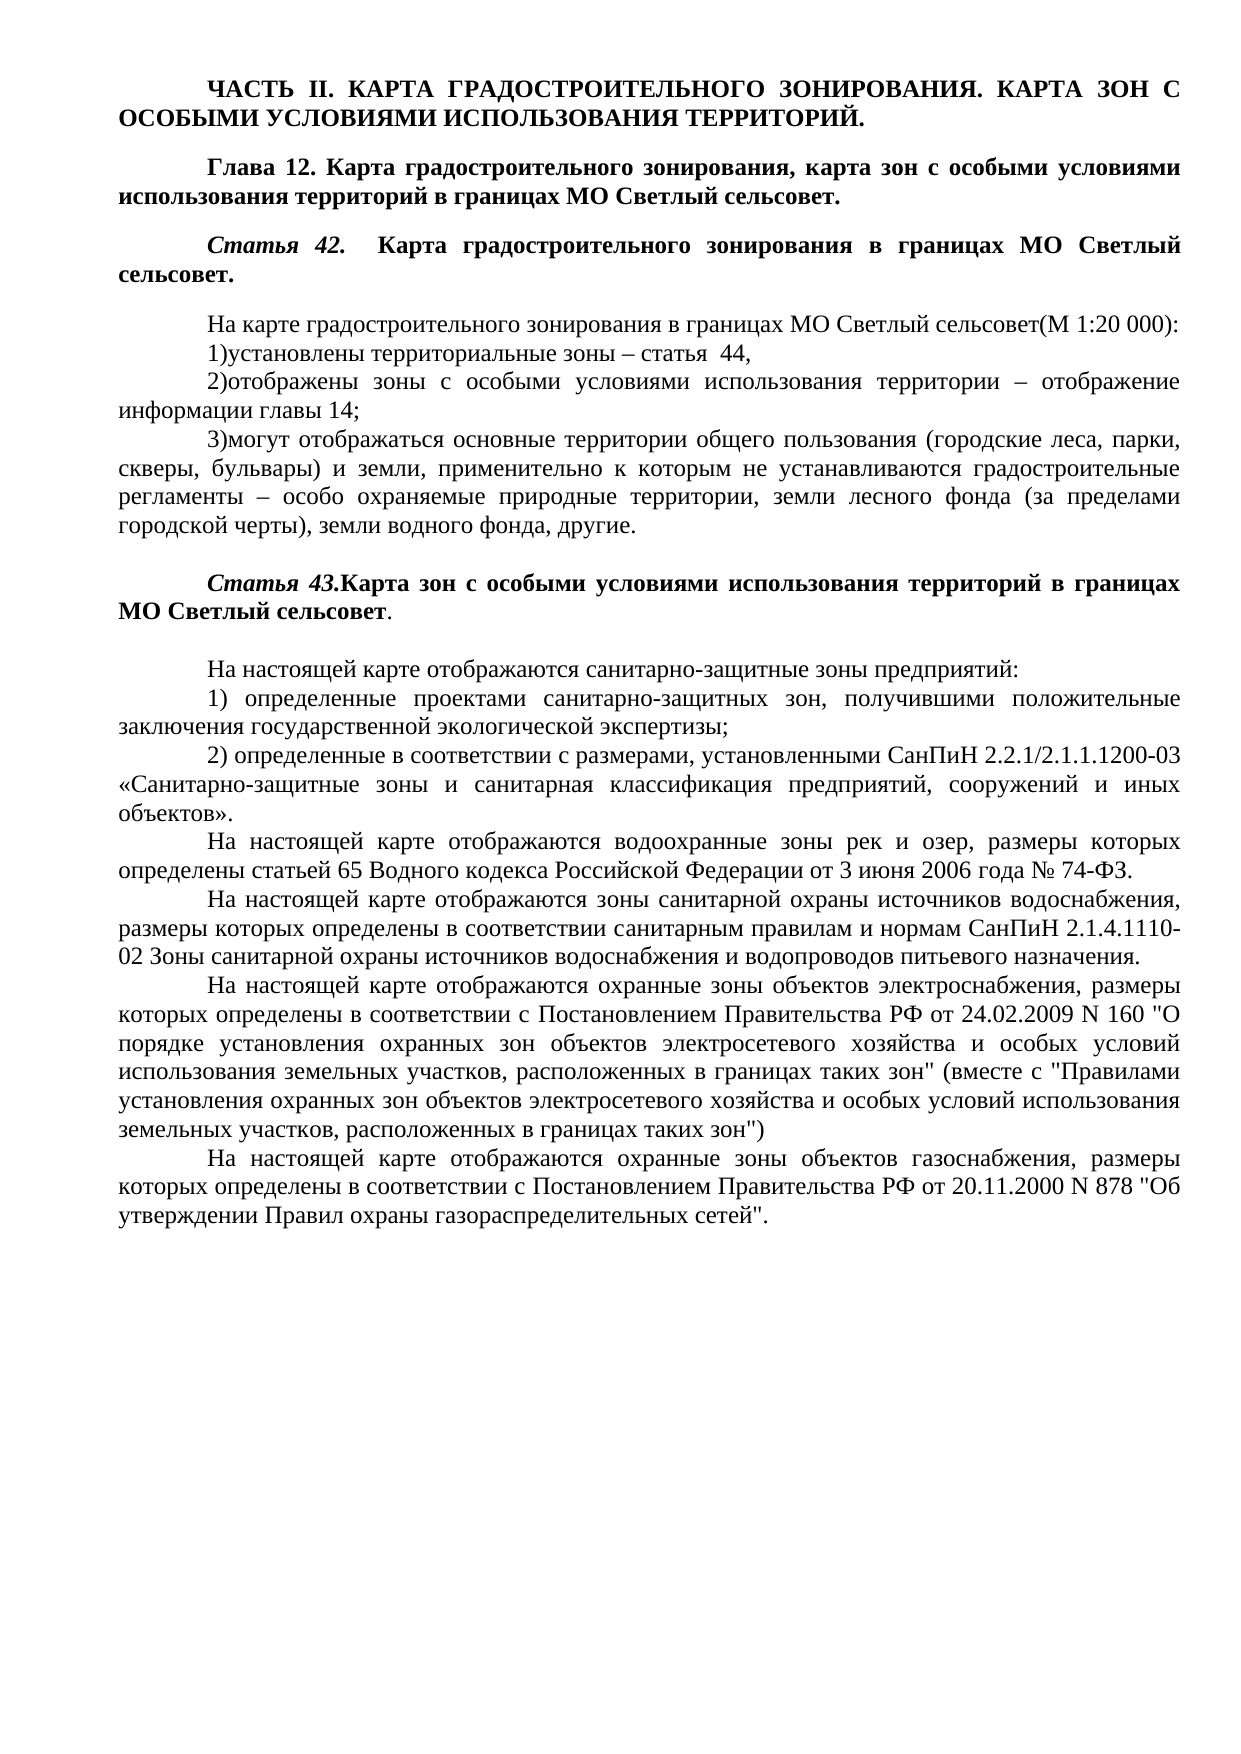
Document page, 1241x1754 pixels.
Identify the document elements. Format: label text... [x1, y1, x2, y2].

text Глава 12. Карта градостроительного зонирования, карта зон с особыми условиями использования территорий в границах МО Светлый сельсовет. [118, 152, 1181, 210]
text Статья 43.Карта зон с особыми условиями использования территорий в границах МО Светлый сельсовет. [118, 568, 1181, 625]
text 1) определенные проектами санитарно-защитных зон, получившими положительные заключения государственной экологической экспертизы; [118, 683, 1181, 740]
text На настоящей карте отображаются водоохранные зоны рек и озер, размеры которых определены статьей 65 Водного кодекса Российской Федерации от 3 июня 2006 года № 74-ФЗ. [118, 826, 1181, 884]
text На настоящей карте отображаются санитарно-защитные зоны предприятий: [118, 654, 1181, 683]
text 2)отображены зоны с особыми условиями использования территории – отображение информации главы 14; [118, 366, 1181, 424]
text 3)могут отображаться основные территории общего пользования (городские леса, парки, скверы, бульвары) и земли, применительно к которым не устанавливаются градостроительные регламенты – особо охраняемые природные территории, земли лесного фонда (за пределами городской черты), земли водного фонда, другие. [118, 424, 1181, 539]
text На настоящей карте отображаются охранные зоны объектов электроснабжения, размеры которых определены в соответствии с Постановлением Правительства РФ от 24.02.2009 N 160 "О порядке установления охранных зон объектов электросетевого хозяйства и особых условий использования земельных участков, расположенных в границах таких зон" (вместе с "Правилами установления охранных зон объектов электросетевого хозяйства и особых условий использования земельных участков, расположенных в границах таких зон") [118, 970, 1181, 1143]
text На настоящей карте отображаются охранные зоны объектов газоснабжения, размеры которых определены в соответствии с Постановлением Правительства РФ от 20.11.2000 N 878 "Об утверждении Правил охраны газораспределительных сетей". [118, 1143, 1181, 1229]
text Статья 42. Карта градостроительного зонирования в границах МО Светлый сельсовет. [118, 231, 1181, 288]
text На карте градостроительного зонирования в границах МО Светлый сельсовет(М 1:20 000): [118, 309, 1181, 338]
text На настоящей карте отображаются зоны санитарной охраны источников водоснабжения, размеры которых определены в соответствии санитарным правилам и нормам СанПиН 2.1.4.1110-02 Зоны санитарной охраны источников водоснабжения и водопроводов питьевого назначения. [118, 884, 1181, 970]
text 2) определенные в соответствии с размерами, установленными СанПиН 2.2.1/2.1.1.1200-03 «Санитарно-защитные зоны и санитарная классификация предприятий, сооружений и иных объектов». [118, 740, 1181, 826]
text 1)установлены территориальные зоны – статья 44, [118, 338, 1181, 366]
text ЧАСТЬ II. КАРТА ГРАДОСТРОИТЕЛЬНОГО ЗОНИРОВАНИЯ. КАРТА ЗОН С ОСОБЫМИ УСЛОВИЯМИ ИСПОЛЬЗОВАНИЯ ТЕРРИТОРИЙ. [118, 74, 1181, 131]
